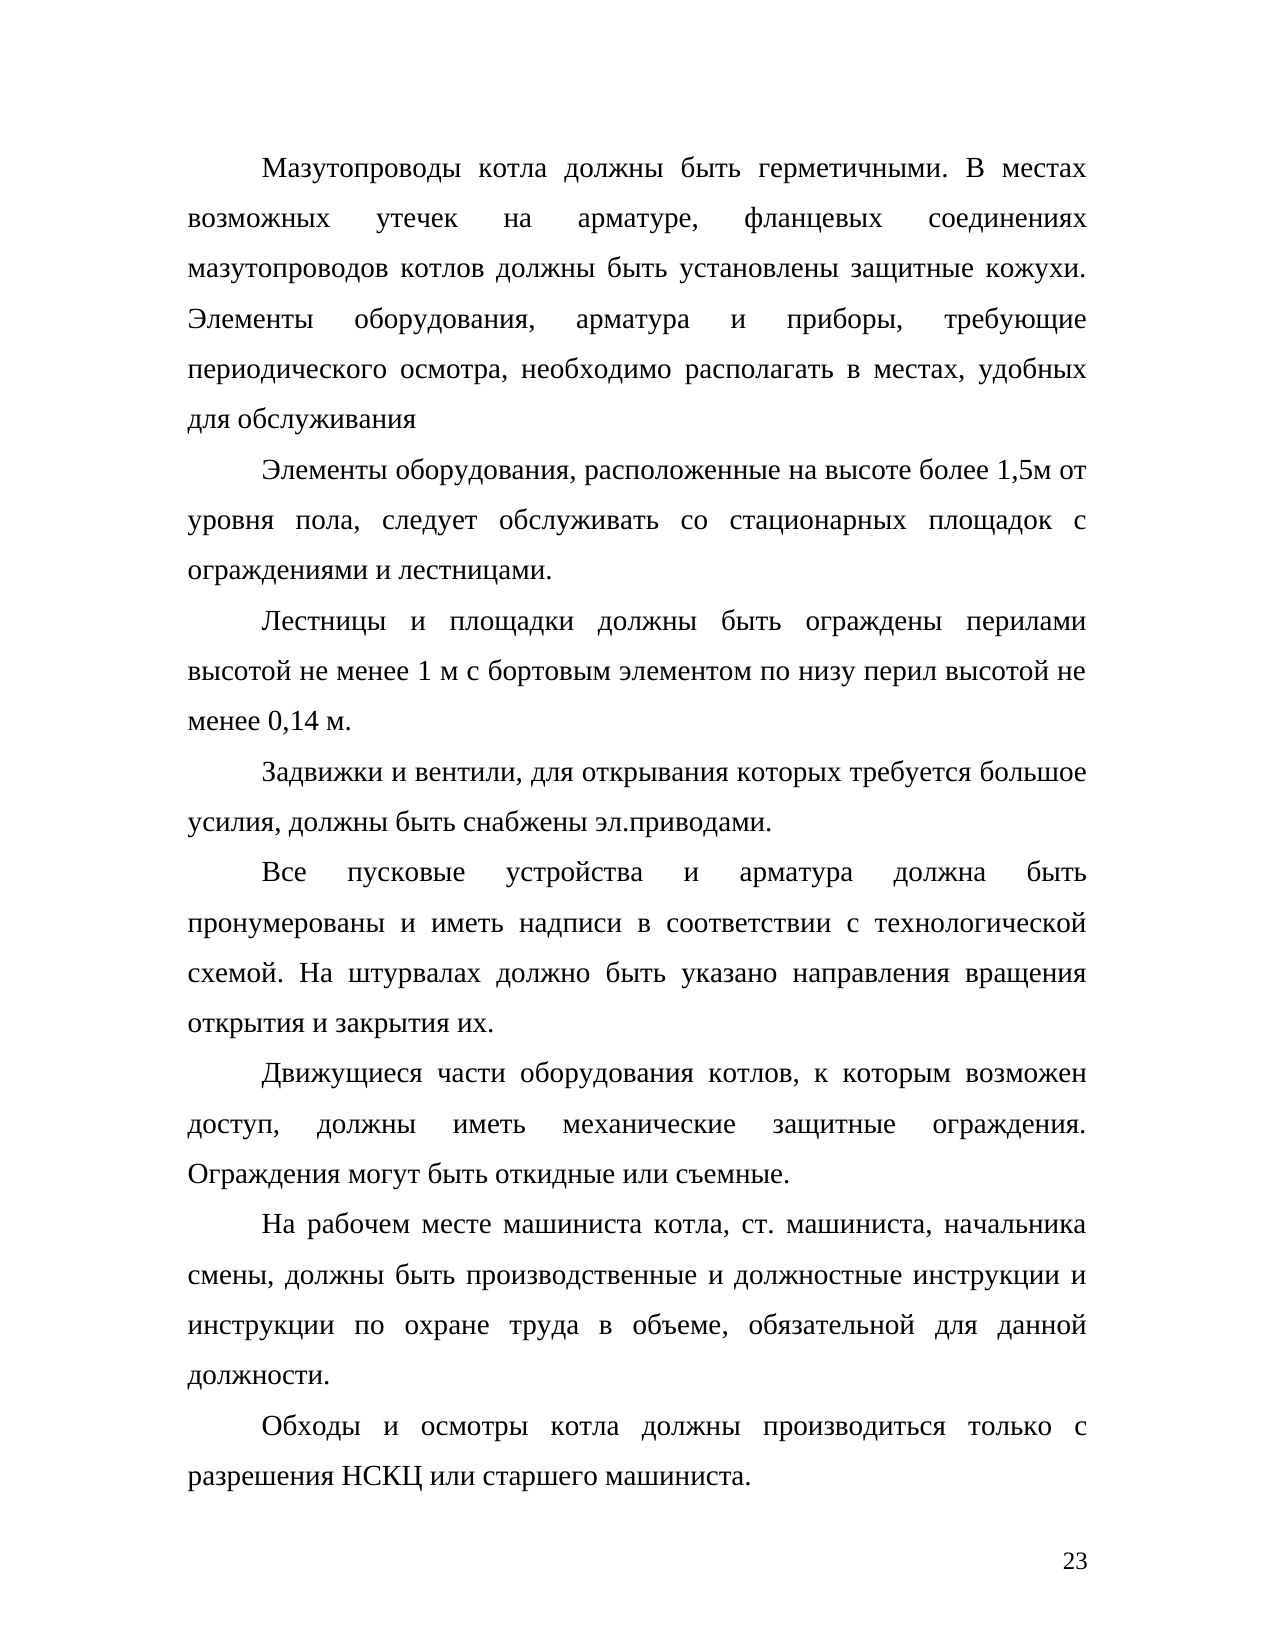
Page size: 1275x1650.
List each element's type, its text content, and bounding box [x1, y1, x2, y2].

text Элементы оборудования, расположенные на высоте более 1,5м от уровня пола, следует обслуживать со стационарных площадок с ограждениями и лестницами. [187, 452, 1087, 586]
text Мазутопроводы котла должны быть герметичными. В местах возможных утечек на арматуре, фланцевых соединениях мазутопроводов котлов должны быть установлены защитные кожухи. Элементы оборудования, арматура и приборы, требующие периодического осмотра, необходимо располагать в местах, удобных для обслуживания [187, 150, 1087, 435]
text Обходы и осмотры котла должны производиться только с разрешения НСКЦ или старшего машиниста. [187, 1408, 1087, 1492]
text Задвижки и вентили, для открывания которых требуется большое усилия, должны быть снабжены эл.приводами. [187, 754, 1087, 838]
text Движущиеся части оборудования котлов, к которым возможен доступ, должны иметь механические защитные ограждения. Ограждения могут быть откидные или съемные. [187, 1056, 1087, 1190]
text Все пусковые устройства и арматура должна быть пронумерованы и иметь надписи в соответствии с технологической схемой. На штурвалах должно быть указано направления вращения открытия и закрытия их. [187, 854, 1087, 1039]
text На рабочем месте машиниста котла, ст. машиниста, начальника смены, должны быть производственные и должностные инструкции и инструкции по охране труда в объеме, обязательной для данной должности. [187, 1207, 1087, 1391]
text Лестницы и площадки должны быть ограждены перилами высотой не менее 1 м с бортовым элементом по низу перил высотой не менее 0,14 м. [187, 603, 1087, 737]
